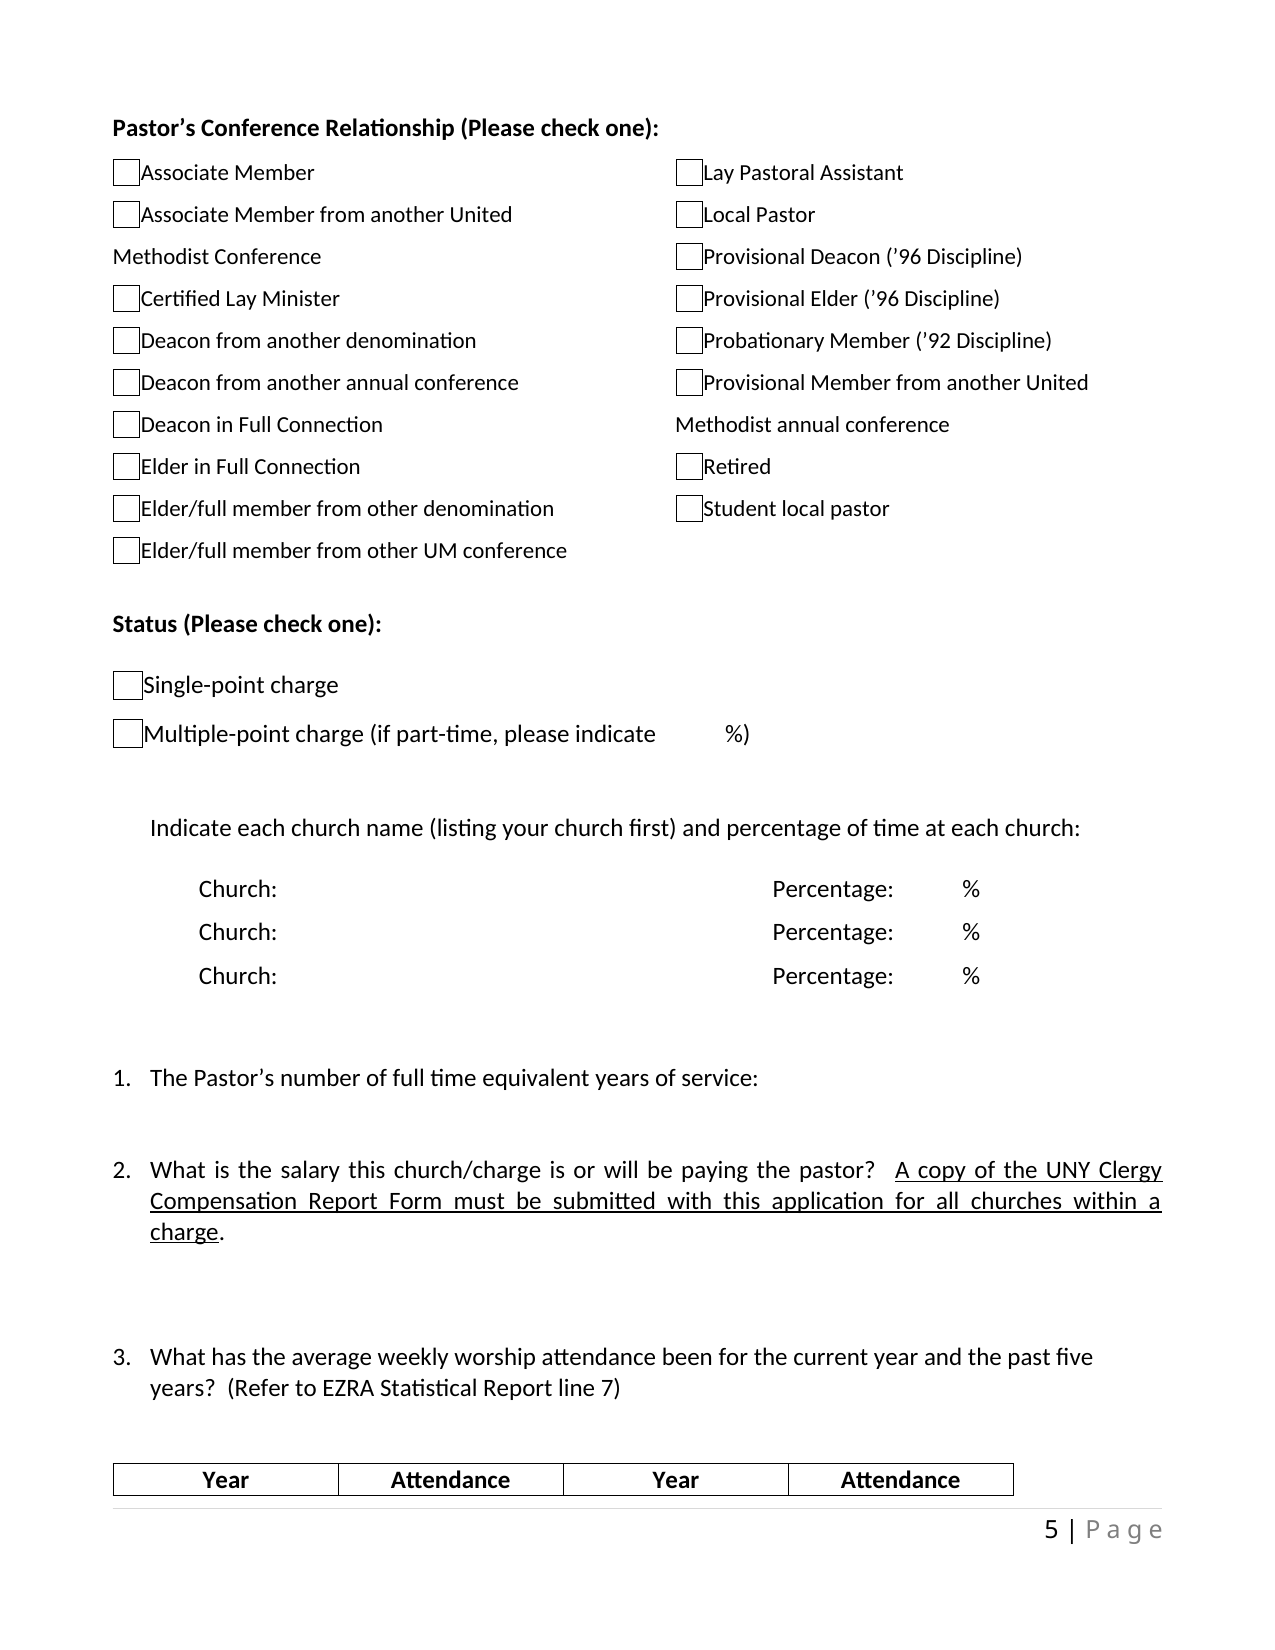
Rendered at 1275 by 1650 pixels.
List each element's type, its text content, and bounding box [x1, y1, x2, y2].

text Lay Pastoral Assistant [675, 158, 1162, 186]
text Provisional Member from another United Methodist annual conference [675, 368, 1162, 438]
table_header Percentage: % [761, 873, 1052, 916]
table_header Church: [188, 873, 761, 916]
text Status (Please check one): [112, 608, 1162, 639]
text Retired [675, 452, 1162, 480]
text Local Pastor [675, 200, 1162, 228]
text Certified Lay Minister [112, 284, 600, 312]
table_header Attendance [789, 1464, 1013, 1495]
text Provisional Elder (’96 Discipline) [675, 284, 1162, 312]
list What is the salary this church/charge is or will be paying the pastor? A copy of the UNY Clergy Compensation Report Form must be submitted with this application for all churches within a charge. [112, 1154, 1162, 1246]
list The Pastor’s number of full time equivalent years of service: [112, 1059, 1162, 1093]
table_header Attendance [339, 1464, 563, 1495]
text Indicate each church name (listing your church first) and percentage of time at each church: [150, 812, 1162, 843]
table_header Year [114, 1464, 338, 1495]
text Elder/full member from other UM conference [112, 536, 600, 564]
text Deacon in Full Connection [112, 410, 600, 438]
text Deacon from another denomination [112, 326, 600, 354]
table_cell Church: [188, 916, 761, 960]
text Student local pastor [675, 494, 1162, 522]
table_cell Percentage: % [761, 916, 1052, 960]
text Elder in Full Connection [112, 452, 600, 480]
text Single-point charge [112, 669, 1162, 700]
text Multiple-point charge (if part-time, please indicate %) [112, 715, 1162, 749]
table_header Year [564, 1464, 788, 1495]
table_cell Church: [188, 960, 761, 998]
text Probationary Member (’92 Discipline) [675, 326, 1162, 354]
text Associate Member [112, 158, 600, 186]
text Provisional Deacon (’96 Discipline) [675, 242, 1162, 270]
list What has the average weekly worship attendance been for the current year and the past five years? (Refer to EZRA Statistical Report line 7) [112, 1341, 1162, 1402]
table_cell Percentage: % [761, 960, 1052, 998]
text Pastor’s Conference Relationship (Please check one): [112, 112, 1162, 143]
text Elder/full member from other denomination [112, 494, 600, 522]
text Associate Member from another United Methodist Conference [112, 200, 600, 270]
text Deacon from another annual conference [112, 368, 600, 396]
